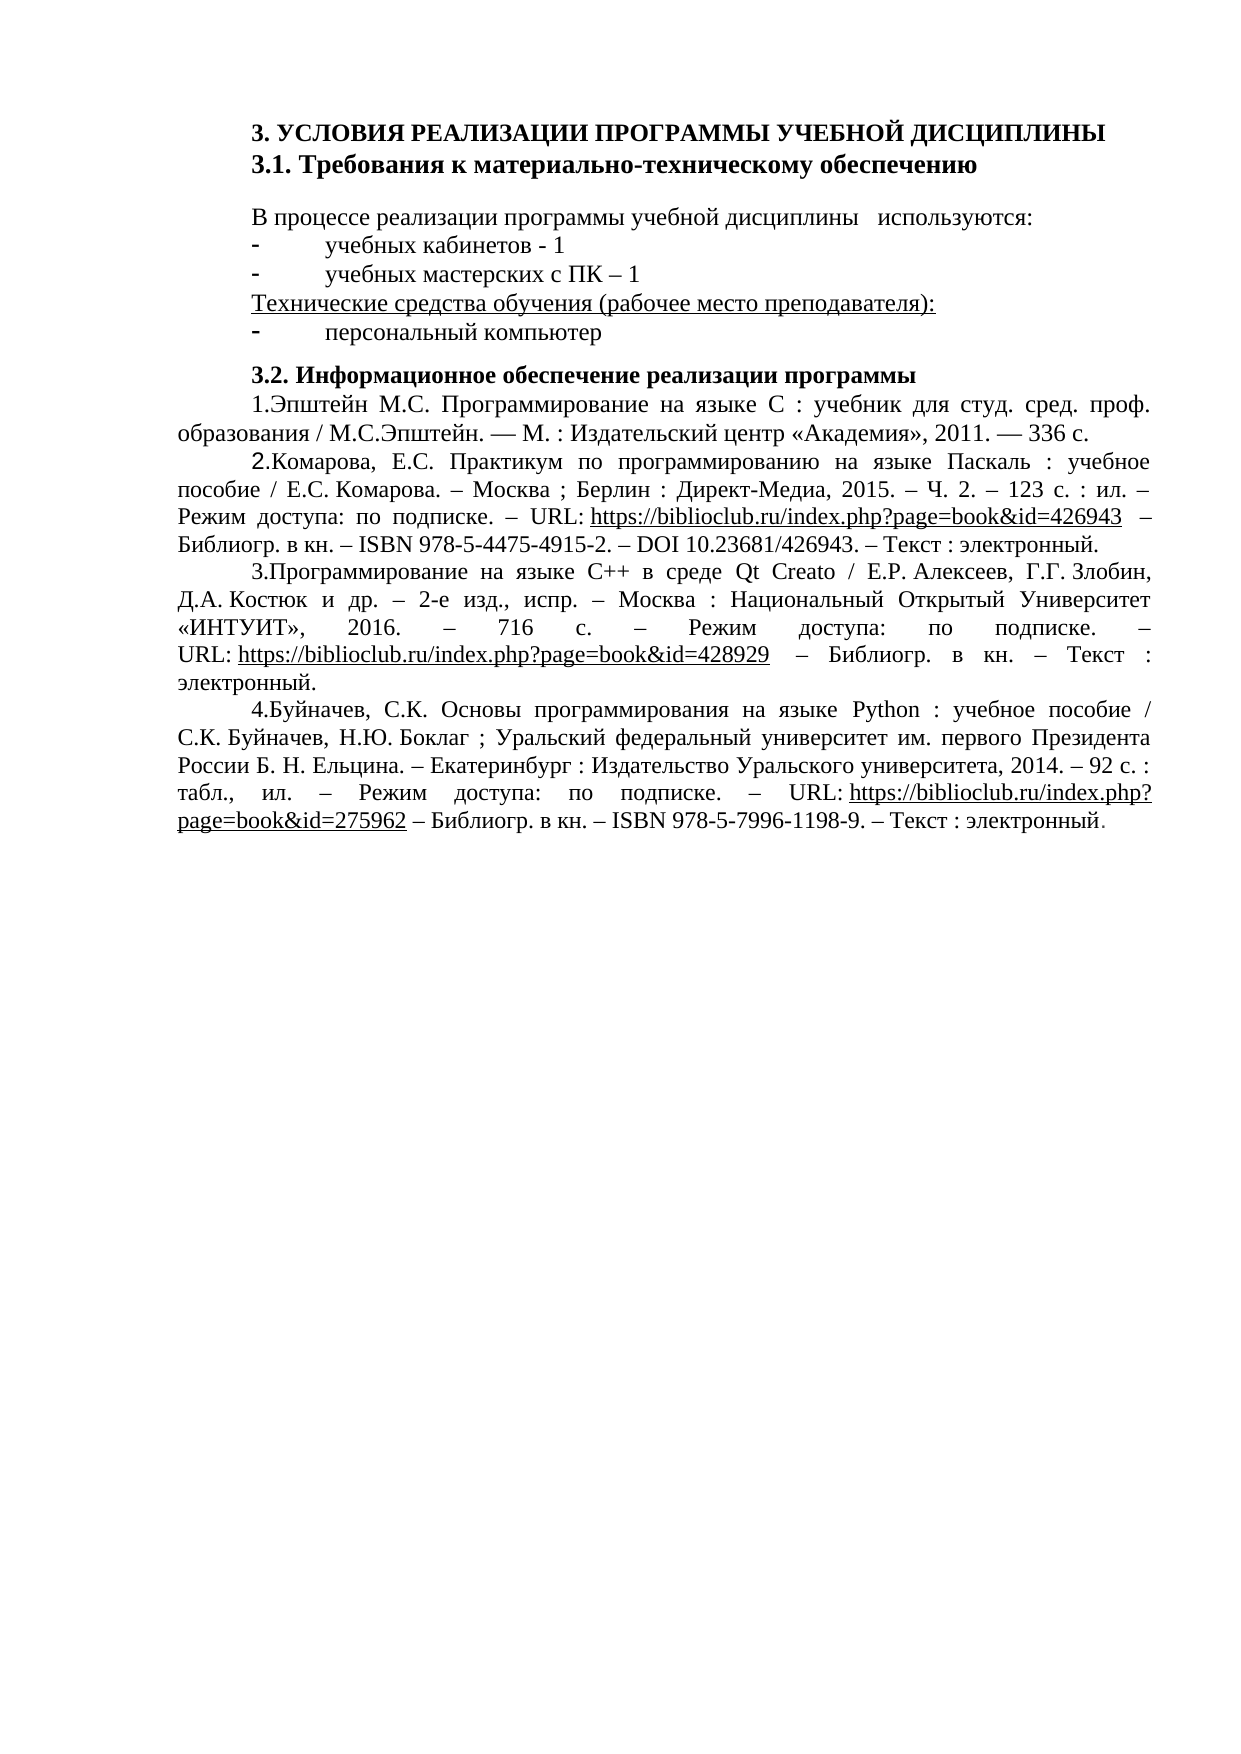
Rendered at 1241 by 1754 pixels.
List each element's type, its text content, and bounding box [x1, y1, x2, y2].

list 3.Программирование на языке С++ в среде Qt Creato / Е.Р. Алексеев, Г.Г. Злобин, Д.А. Костюк и др. – 2-е изд., испр. – Москва : Национальный Открытый Университет «ИНТУИТ», 2016. – 716 с. – Режим доступа: по подписке. – URL: https://biblioclub.ru/index.php?page=book&id=428929 – Библиогр. в кн. – Текст : электронный. [177, 557, 1152, 695]
list учебных кабинетов - 1 [177, 231, 1152, 259]
text Технические средства обучения (рабочее место преподавателя): [177, 288, 1152, 317]
text 3. УСЛОВИЯ РЕАЛИЗАЦИИ ПРОГРАММЫ УЧЕБНОЙ ДИСЦИПЛИНЫ 3.1. Требования к материально-техническому обеспечению [251, 118, 1152, 179]
list 1.Эпштейн М.С. Программирование на языке С : учебник для студ. сред. проф. образования / М.С.Эпштейн. — М. : Издательский центр «Академия», 2011. — 336 с. [177, 389, 1152, 447]
list учебных мастерских с ПК – 1 [177, 259, 1152, 288]
list 4.Буйначев, С.К. Основы программирования на языке Python : учебное пособие / С.К. Буйначев, Н.Ю. Боклаг ; Уральский федеральный университет им. первого Президента России Б. Н. Ельцина. – Екатеринбург : Издательство Уральского университета, 2014. – 92 с. : табл., ил. – Режим доступа: по подписке. – URL: https://biblioclub.ru/index.php?page=book&id=275962 – Библиогр. в кн. – ISBN 978-5-7996-1198-9. – Текст : электронный. [177, 695, 1152, 833]
list 2.Комарова, Е.С. Практикум по программированию на языке Паскаль : учебное пособие / Е.С. Комарова. – Москва ; Берлин : Директ-Медиа, 2015. – Ч. 2. – 123 с. : ил. – Режим доступа: по подписке. – URL: https://biblioclub.ru/index.php?page=book&id=426943 – Библиогр. в кн. – ISBN 978-5-4475-4915-2. – DOI 10.23681/426943. – Текст : электронный. [177, 447, 1152, 557]
list персональный компьютер [177, 317, 1152, 346]
text В процессе реализации программы учебной дисциплины используются: [177, 202, 1152, 231]
list Информационное обеспечение реализации программы [177, 361, 1152, 389]
